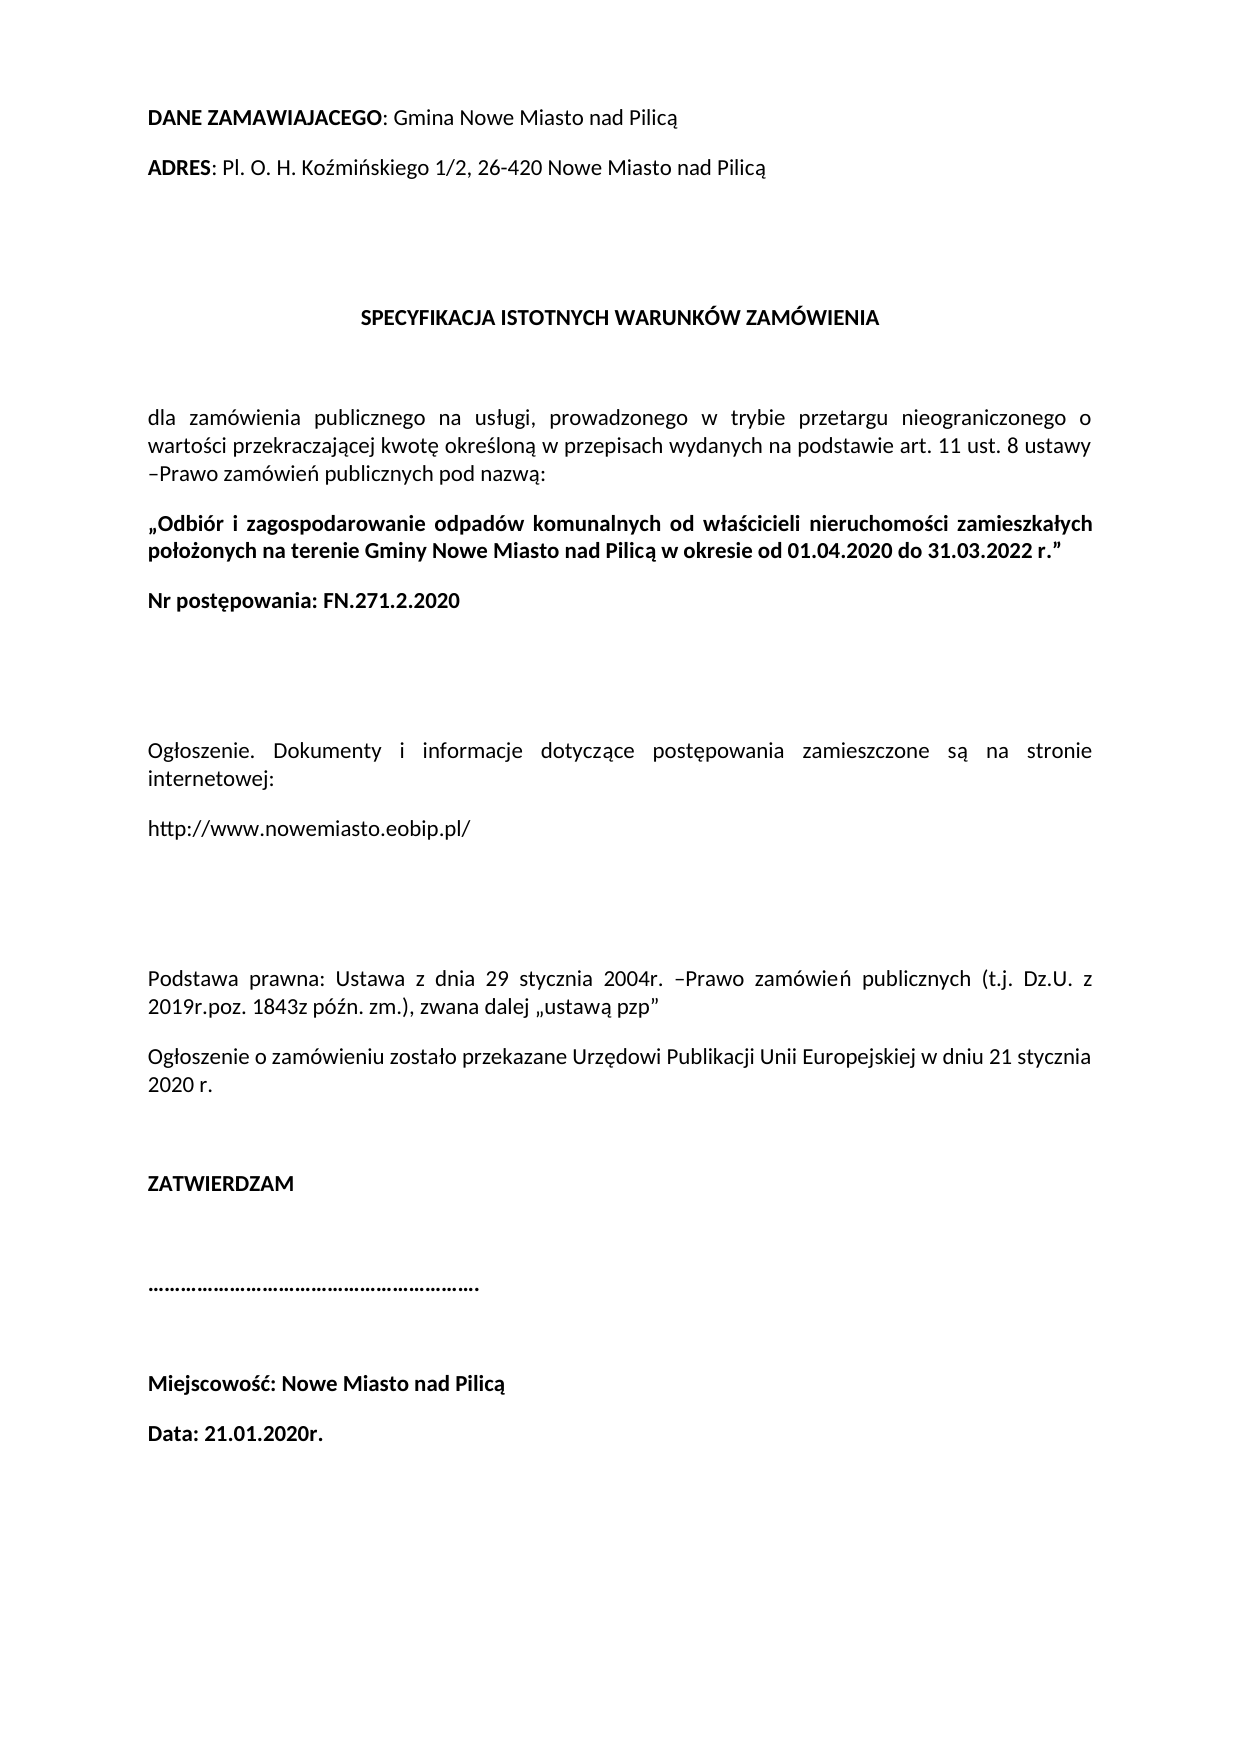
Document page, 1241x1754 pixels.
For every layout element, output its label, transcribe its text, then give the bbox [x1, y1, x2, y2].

text Podstawa prawna: Ustawa z dnia 29 stycznia 2004r. –Prawo zamówień publicznych (t.j. Dz.U. z 2019r.poz. 1843z późn. zm.), zwana dalej „ustawą pzp” [148, 964, 1092, 1020]
text SPECYFIKACJA ISTOTNYCH WARUNKÓW ZAMÓWIENIA [148, 303, 1092, 331]
text Ogłoszenie. Dokumenty i informacje dotyczące postępowania zamieszczone są na stronie internetowej: [148, 736, 1092, 792]
text DANE ZAMAWIAJACEGO: Gmina Nowe Miasto nad Pilicą [148, 103, 1092, 131]
text Miejscowość: Nowe Miasto nad Pilicą [148, 1369, 1092, 1397]
text Data: 21.01.2020r. [148, 1419, 1092, 1447]
text ADRES: Pl. O. H. Koźmińskiego 1/2, 26-420 Nowe Miasto nad Pilicą [148, 153, 1092, 181]
text dla zamówienia publicznego na usługi, prowadzonego w trybie przetargu nieograniczonego o wartości przekraczającej kwotę określoną w przepisach wydanych na podstawie art. 11 ust. 8 ustawy –Prawo zamówień publicznych pod nazwą: [148, 403, 1092, 487]
text Nr postępowania: FN.271.2.2020 [148, 587, 1092, 614]
text ……………………………………………………. [148, 1269, 1092, 1297]
text ZATWIERDZAM [148, 1169, 1092, 1198]
text http://www.nowemiasto.eobip.pl/ [148, 814, 1092, 842]
text „Odbiór i zagospodarowanie odpadów komunalnych od właścicieli nieruchomości zamieszkałych położonych na terenie Gminy Nowe Miasto nad Pilicą w okresie od 01.04.2020 do 31.03.2022 r.” [148, 509, 1092, 565]
text Ogłoszenie o zamówieniu zostało przekazane Urzędowi Publikacji Unii Europejskiej w dniu 21 stycznia 2020 r. [148, 1042, 1092, 1098]
